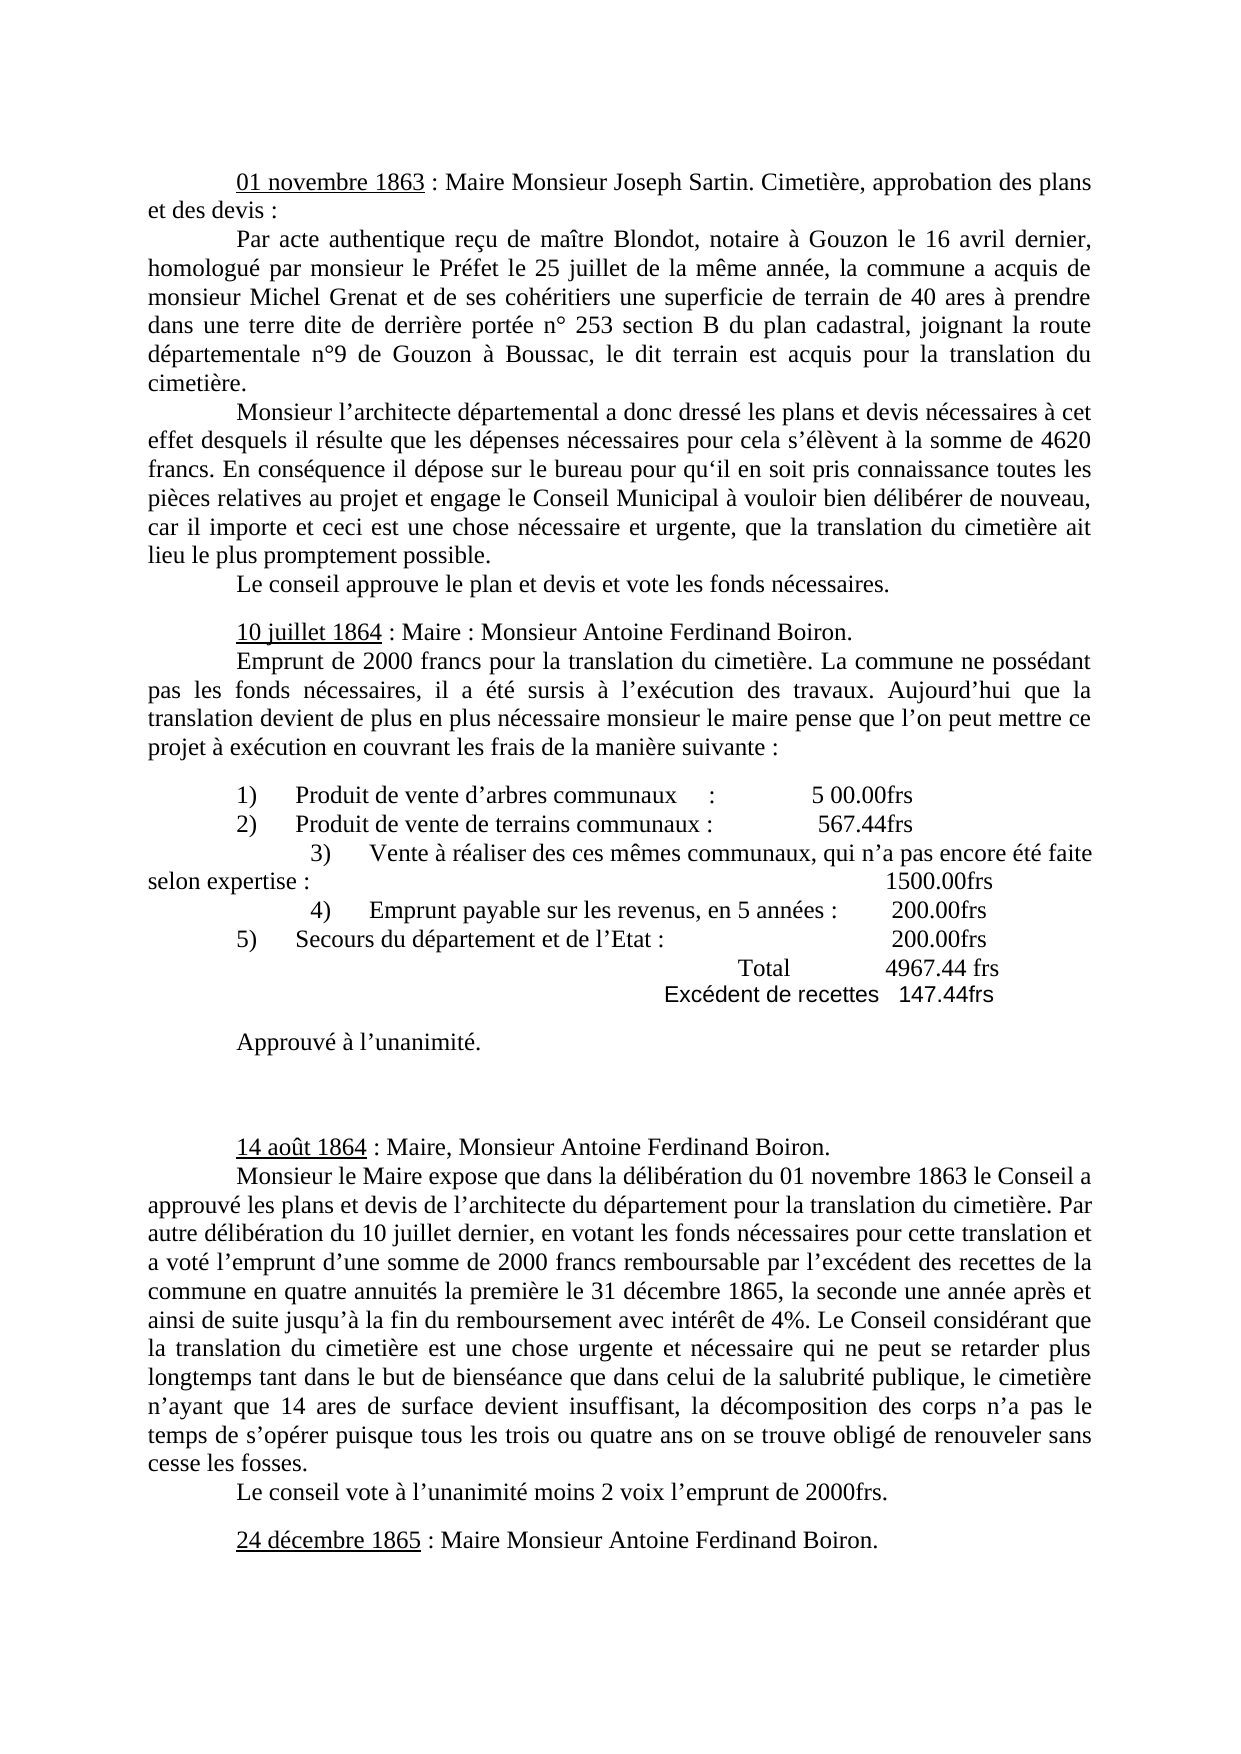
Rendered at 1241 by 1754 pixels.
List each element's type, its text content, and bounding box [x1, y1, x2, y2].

text 14 août 1864 : Maire, Monsieur Antoine Ferdinand Boiron. [148, 1132, 1093, 1161]
text Total 4967.44 frs [664, 953, 1093, 981]
text Par acte authentique reçu de maître Blondot, notaire à Gouzon le 16 avril dernier, homologué par monsieur le Préfet le 25 juillet de la même année, la commune a acquis de monsieur Michel Grenat et de ses cohéritiers une superficie de terrain de 40 ares à prendre dans une terre dite de derrière portée n° 253 section B du plan cadastral, joignant la route départementale n°9 de Gouzon à Boussac, le dit terrain est acquis pour la translation du cimetière. [148, 224, 1093, 397]
text Excédent de recettes 147.44frs [590, 981, 1093, 1008]
text 01 novembre 1863 : Maire Monsieur Joseph Sartin. Cimetière, approbation des plans et des devis : [148, 167, 1093, 224]
text Le conseil vote à l’unanimité moins 2 voix l’emprunt de 2000frs. [148, 1477, 1093, 1506]
text Emprunt de 2000 francs pour la translation du cimetière. La commune ne possédant pas les fonds nécessaires, il a été sursis à l’exécution des travaux. Aujourd’hui que la translation devient de plus en plus nécessaire monsieur le maire pense que l’on peut mettre ce projet à exécution en couvrant les frais de la manière suivante : [148, 646, 1093, 761]
list Secours du département et de l’Etat : 200.00frs [148, 924, 1093, 953]
text Monsieur le Maire expose que dans la délibération du 01 novembre 1863 le Conseil a approuvé les plans et devis de l’architecte du département pour la translation du cimetière. Par autre délibération du 10 juillet dernier, en votant les fonds nécessaires pour cette translation et a voté l’emprunt d’une somme de 2000 francs remboursable par l’excédent des recettes de la commune en quatre annuités la première le 31 décembre 1865, la seconde une année après et ainsi de suite jusqu’à la fin du remboursement avec intérêt de 4%. Le Conseil considérant que la translation du cimetière est une chose urgente et nécessaire qui ne peut se retarder plus longtemps tant dans le but de bienséance que dans celui de la salubrité publique, le cimetière n’ayant que 14 ares de surface devient insuffisant, la décomposition des corps n’a pas le temps de s’opérer puisque tous les trois ou quatre ans on se trouve obligé de renouveler sans cesse les fosses. [148, 1161, 1093, 1477]
list Vente à réaliser des ces mêmes communaux, qui n’a pas encore été faite selon expertise : 1500.00frs [148, 838, 1093, 895]
list Produit de vente d’arbres communaux : 5 00.00frs [148, 780, 1093, 809]
list Produit de vente de terrains communaux : 567.44frs [148, 809, 1093, 838]
text Le conseil approuve le plan et devis et vote les fonds nécessaires. [148, 569, 1093, 598]
list Emprunt payable sur les revenus, en 5 années : 200.00frs [310, 895, 1093, 924]
text Monsieur l’architecte départemental a donc dressé les plans et devis nécessaires à cet effet desquels il résulte que les dépenses nécessaires pour cela s’élèvent à la somme de 4620 francs. En conséquence il dépose sur le bureau pour qu‘il en soit pris connaissance toutes les pièces relatives au projet et engage le Conseil Municipal à vouloir bien délibérer de nouveau, car il importe et ceci est une chose nécessaire et urgente, que la translation du cimetière ait lieu le plus promptement possible. [148, 397, 1093, 569]
text 24 décembre 1865 : Maire Monsieur Antoine Ferdinand Boiron. [148, 1525, 1093, 1554]
text Approuvé à l’unanimité. [148, 1027, 1093, 1056]
text 10 juillet 1864 : Maire : Monsieur Antoine Ferdinand Boiron. [148, 617, 1093, 646]
